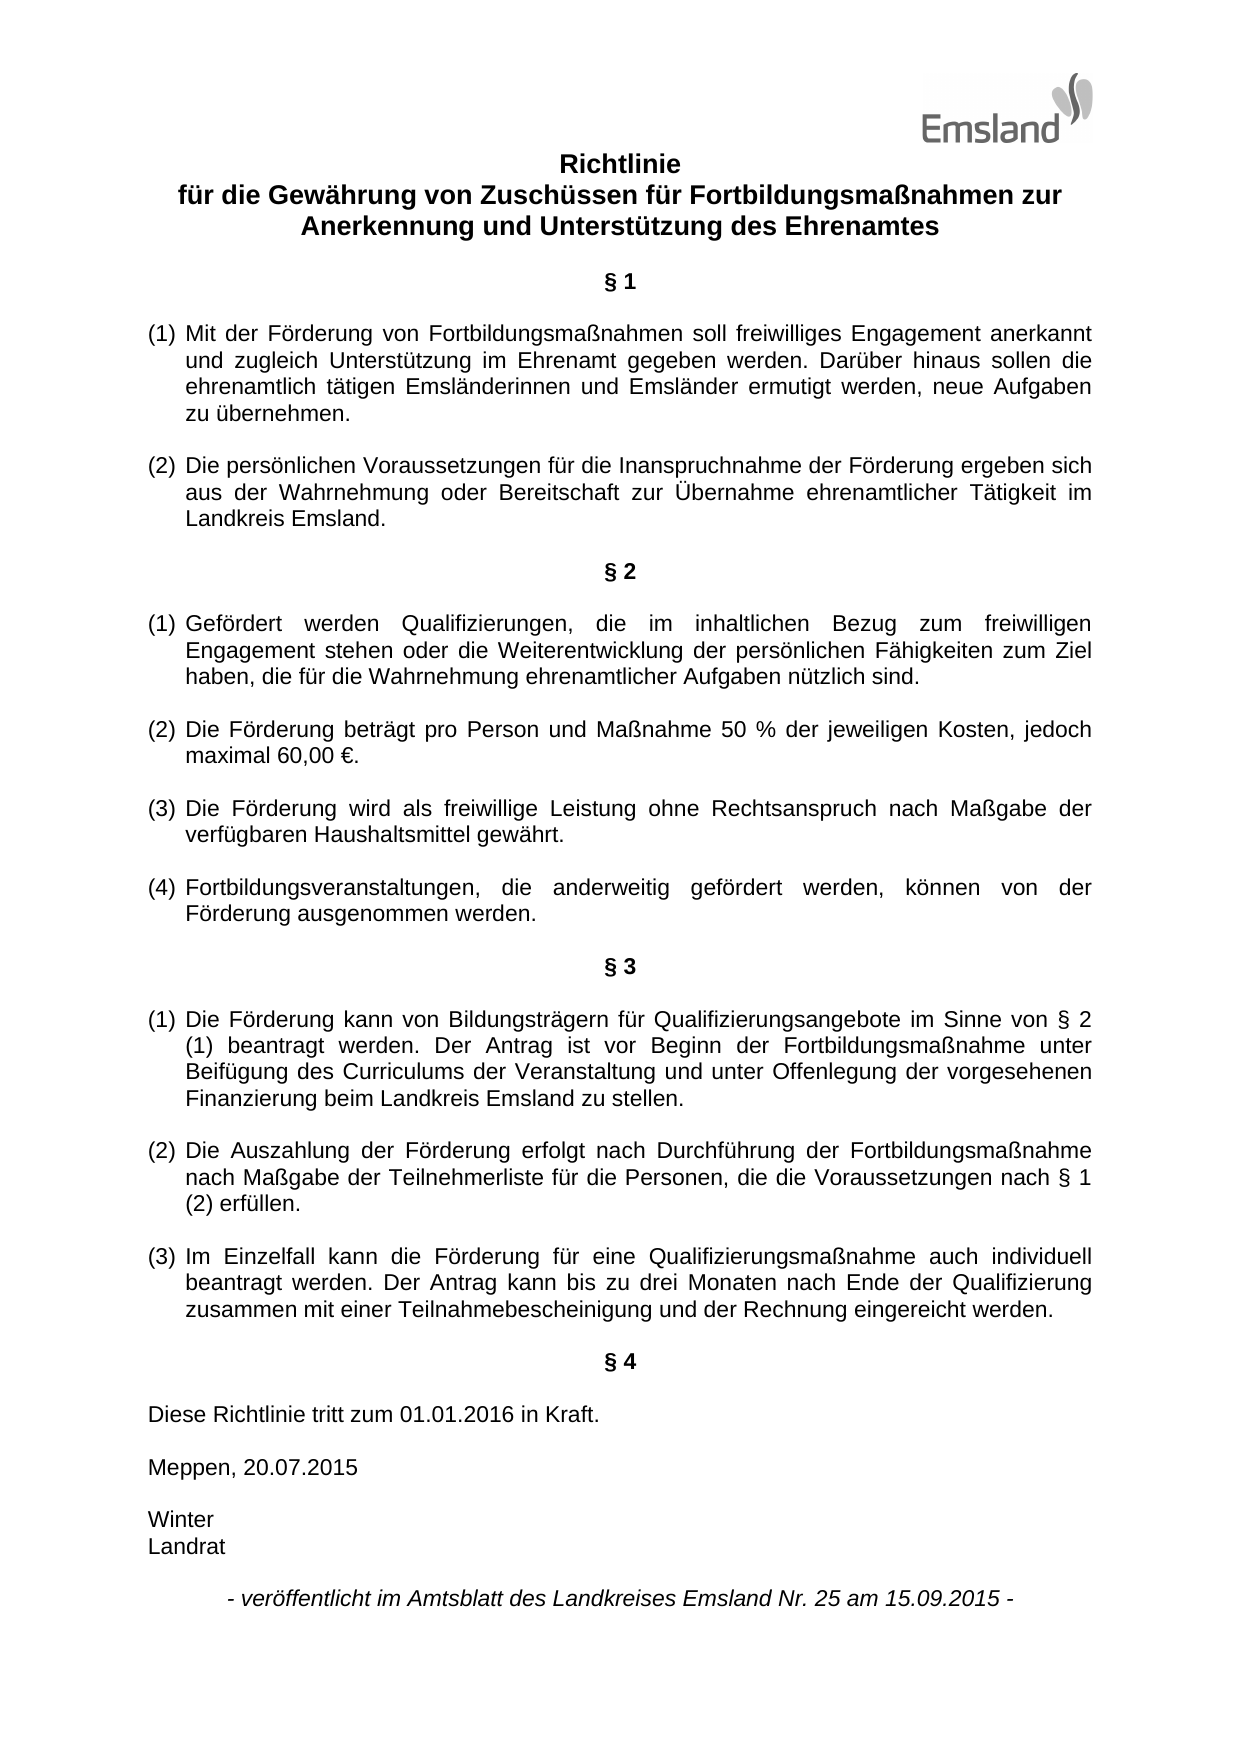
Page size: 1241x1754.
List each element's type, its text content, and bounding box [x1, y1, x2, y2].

text für die Gewährung von Zuschüssen für Fortbildungsmaßnahmen zur [148, 179, 1093, 210]
text § 1 [148, 268, 1093, 294]
list Die Förderung kann von Bildungsträgern für Qualifizierungsangebote im Sinne von § 2 (1) beantragt werden. Der Antrag ist vor Beginn der Fortbildungsmaßnahme unter Beifügung des Curriculums der Veranstaltung und unter Offenlegung der vorgesehenen Finanzierung beim Landkreis Emsland zu stellen. [148, 1006, 1093, 1111]
list Die Förderung beträgt pro Person und Maßnahme 50 % der jeweiligen Kosten, jedoch maximal 60,00 €. [148, 716, 1093, 768]
text § 2 [148, 558, 1093, 584]
text Winter [148, 1506, 1093, 1533]
text Anerkennung und Unterstützung des Ehrenamtes [148, 210, 1093, 241]
text Landrat [148, 1533, 1093, 1559]
picture [922, 73, 1093, 143]
text Diese Richtlinie tritt zum 01.01.2016 in Kraft. [148, 1401, 1093, 1427]
list Die persönlichen Voraussetzungen für die Inanspruchnahme der Förderung ergeben sich aus der Wahrnehmung oder Bereitschaft zur Übernahme ehrenamtlicher Tätigkeit im Landkreis Emsland. [148, 452, 1093, 531]
text § 3 [148, 953, 1093, 979]
list Die Förderung wird als freiwillige Leistung ohne Rechtsanspruch nach Maßgabe der verfügbaren Haushaltsmittel gewährt. [148, 795, 1093, 847]
text (1) Gefördert werden Qualifizierungen, die im inhaltlichen Bezug zum freiwilligen Engagement stehen oder die Weiterentwicklung der persönlichen Fähigkeiten zum Ziel haben, die für die Wahrnehmung ehrenamtlicher Aufgaben nützlich sind. [148, 610, 1093, 689]
text Richtlinie [148, 148, 1093, 179]
list Fortbildungsveranstaltungen, die anderweitig gefördert werden, können von der Förderung ausgenommen werden. [148, 874, 1093, 927]
text § 4 [148, 1348, 1093, 1374]
list Die Auszahlung der Förderung erfolgt nach Durchführung der Fortbildungsmaßnahme nach Maßgabe der Teilnehmerliste für die Personen, die die Voraussetzungen nach § 1 (2) erfüllen. [148, 1137, 1093, 1216]
list Mit der Förderung von Fortbildungsmaßnahmen soll freiwilliges Engagement anerkannt und zugleich Unterstützung im Ehrenamt gegeben werden. Darüber hinaus sollen die ehrenamtlich tätigen Emsländerinnen und Emsländer ermutigt werden, neue Aufgaben zu übernehmen. [148, 320, 1093, 426]
list Im Einzelfall kann die Förderung für eine Qualifizierungsmaßnahme auch individuell beantragt werden. Der Antrag kann bis zu drei Monaten nach Ende der Qualifizierung zusammen mit einer Teilnahmebescheinigung und der Rechnung eingereicht werden. [148, 1243, 1093, 1322]
text - veröffentlicht im Amtsblatt des Landkreises Emsland Nr. 25 am 15.09.2015 - [148, 1585, 1093, 1612]
text Meppen, 20.07.2015 [148, 1454, 1093, 1480]
